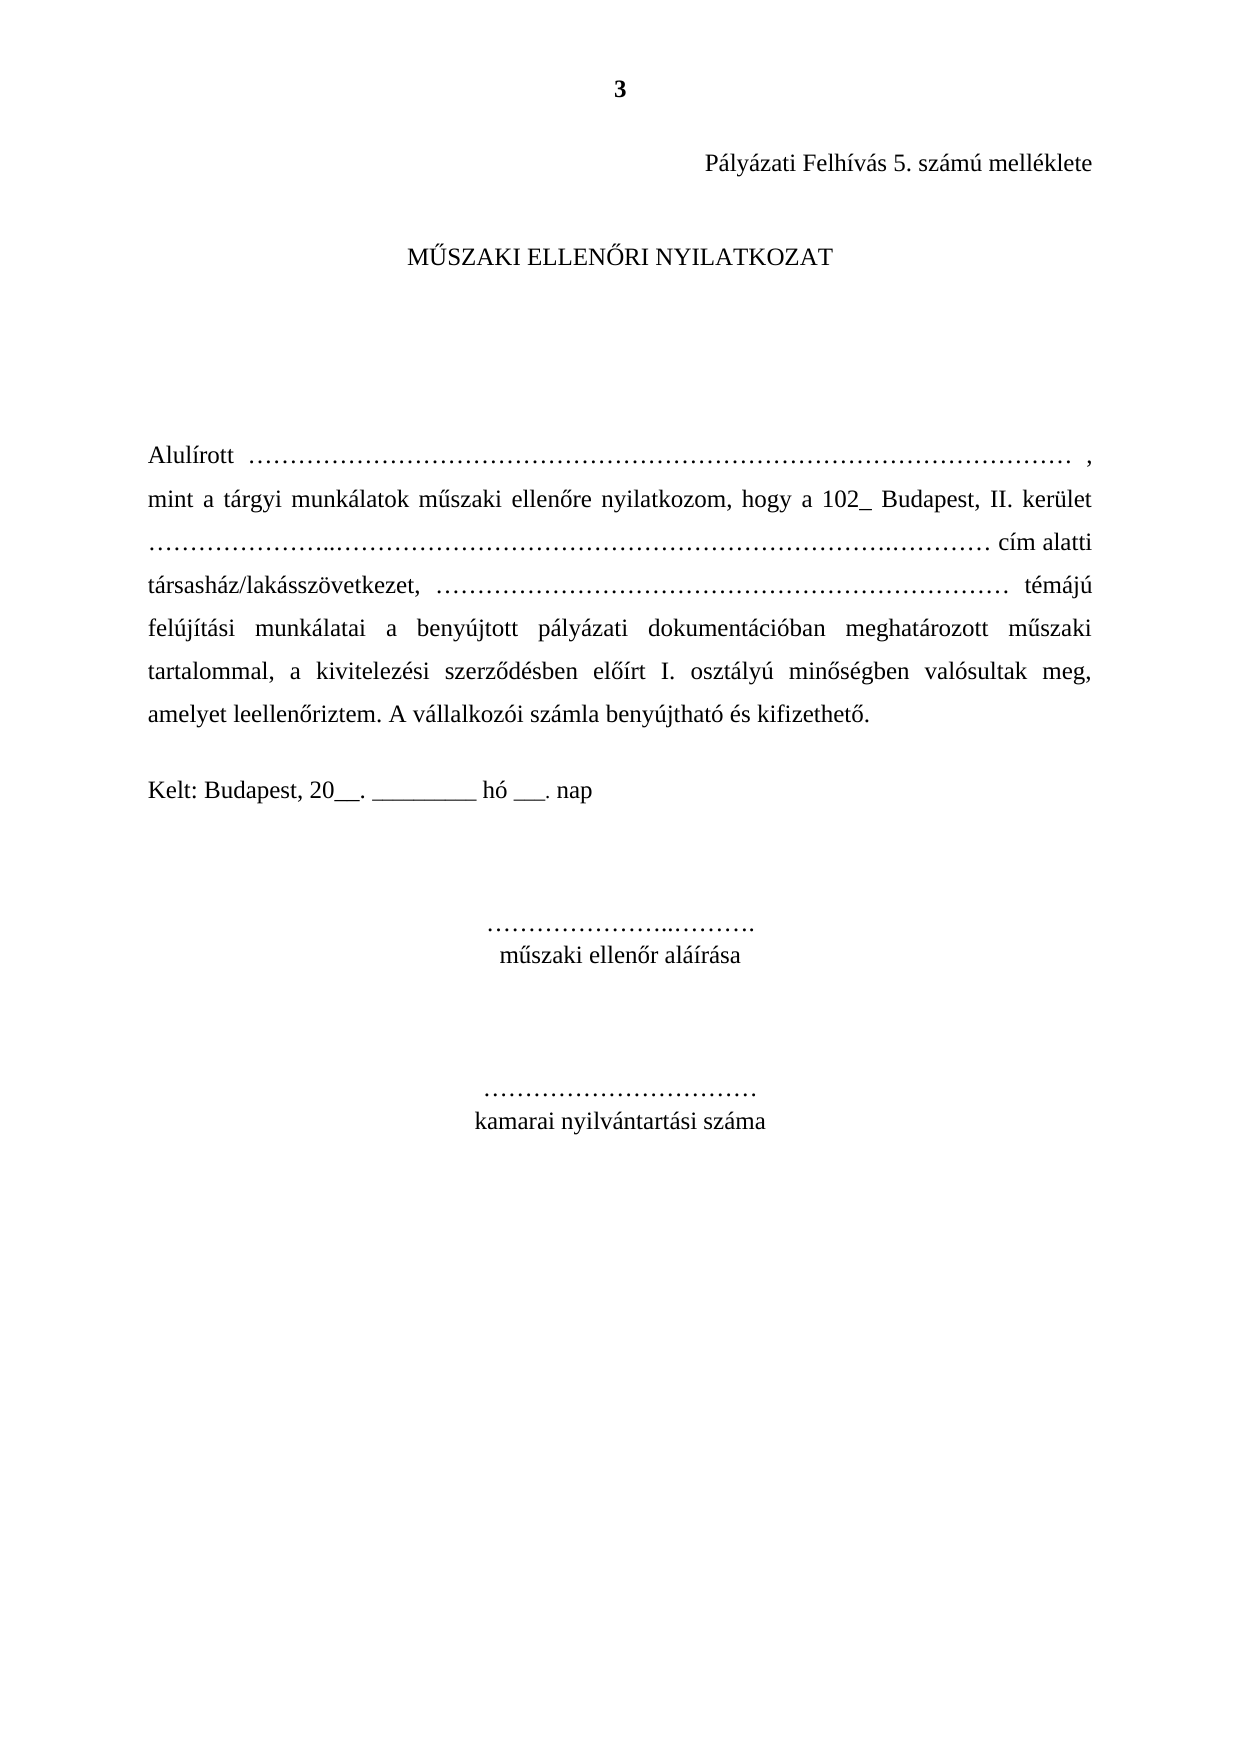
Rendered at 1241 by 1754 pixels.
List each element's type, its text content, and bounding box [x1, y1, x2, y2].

text …………………..………. [148, 908, 1092, 936]
text Pályázati Felhívás 5. számú melléklete [148, 148, 1092, 176]
text Kelt: Budapest, 20__. __________ hó ___. nap [148, 776, 1092, 804]
text műszaki ellenőr aláírása [148, 941, 1092, 969]
text Alulírott ……………………………………………………………………………………… , mint a tárgyi munkálatok műszaki ellenőre nyilatkozom, hogy a 102_ Budapest, II. kerület …………………..………………………………………………………….………… cím alatti társasház/lakásszövetkezet, …………………………………………………………… témájú felújítási munkálatai a benyújtott pályázati dokumentációban meghatározott műszaki tartalommal, a kivitelezési szerződésben előírt I. osztályú minőségben valósultak meg, amelyet leellenőriztem. A vállalkozói számla benyújtható és kifizethető. [148, 441, 1092, 728]
text MŰSZAKI ELLENŐRI NYILATKOZAT [148, 242, 1092, 271]
text kamarai nyilvántartási száma [148, 1106, 1092, 1134]
text …………………………… [148, 1073, 1092, 1101]
